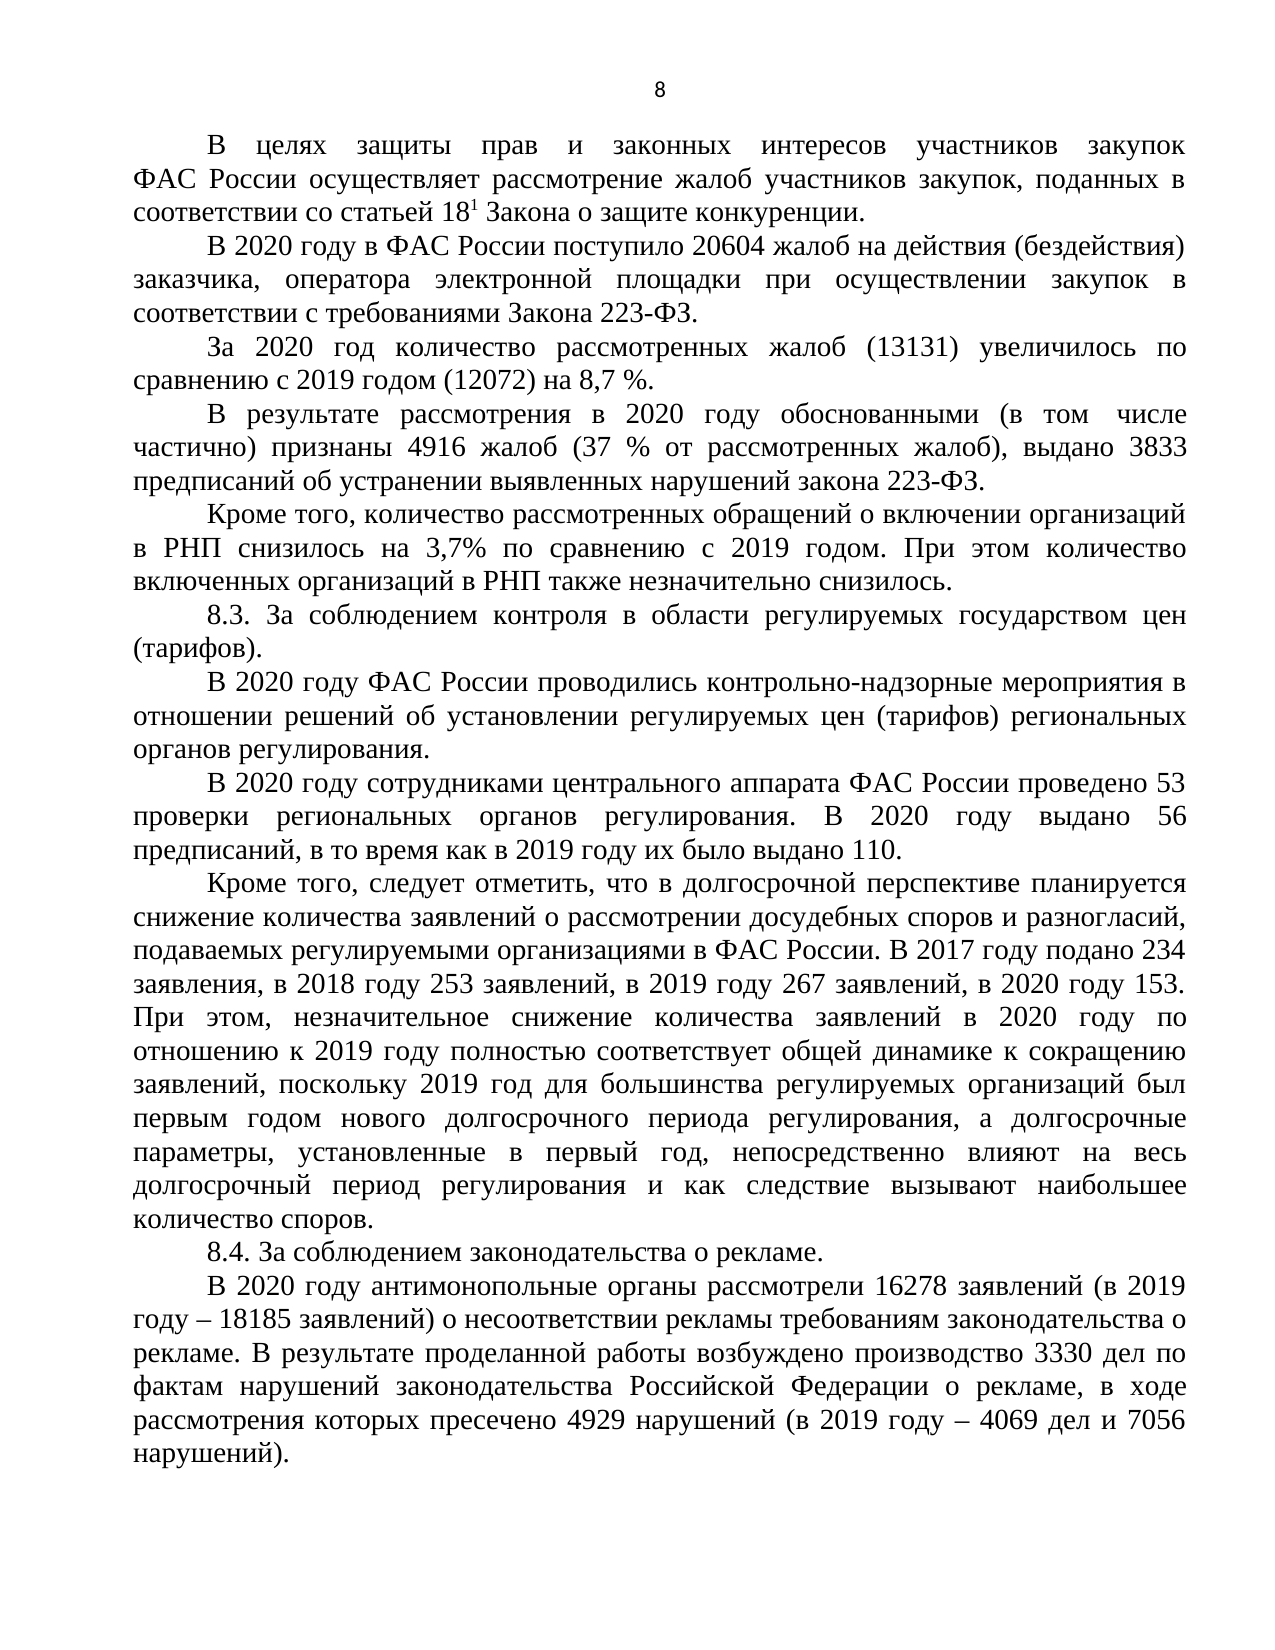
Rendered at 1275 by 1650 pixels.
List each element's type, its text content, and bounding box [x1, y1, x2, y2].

list За соблюдением контроля в области регулируемых государством цен (тарифов). [133, 597, 1187, 664]
list За соблюдением законодательства о рекламе. [207, 1234, 1198, 1268]
text Кроме того, следует отметить, что в долгосрочной перспективе планируется снижение количества заявлений о рассмотрении досудебных споров и разногласий, подаваемых регулируемыми организациями в ФАС России. В 2017 году подано 234 заявления, в 2018 году 253 заявлений, в 2019 году 267 заявлений, в 2020 году 153. При этом, незначительное снижение количества заявлений в 2020 году по отношению к 2019 году полностью соответствует общей динамике к сокращению заявлений, поскольку 2019 год для большинства регулируемых организаций был первым годом нового долгосрочного периода регулирования, а долгосрочные параметры, установленные в первый год, непосредственно влияют на весь долгосрочный период регулирования и как следствие вызывают наибольшее количество споров. [133, 865, 1187, 1234]
text В 2020 году сотрудниками центрального аппарата ФАС России проведено 53 проверки региональных органов регулирования. В 2020 году выдано 56 предписаний, в то время как в 2019 году их было выдано 110. [133, 765, 1187, 865]
text В результате рассмотрения в 2020 году обоснованными (в том числе частично) признаны 4916 жалоб (37 % от рассмотренных жалоб), выдано 3833 предписаний об устранении выявленных нарушений закона 223-ФЗ. [133, 396, 1187, 496]
text За 2020 год количество рассмотренных жалоб (13131) увеличилось по сравнению с 2019 годом (12072) на 8,7 %. [133, 329, 1187, 396]
text В 2020 году антимонопольные органы рассмотрели 16278 заявлений (в 2019 году – 18185 заявлений) о несоответствии рекламы требованиям законодательства о рекламе. В результате проделанной работы возбуждено производство 3330 дел по фактам нарушений законодательства Российской Федерации о рекламе, в ходе рассмотрения которых пресечено 4929 нарушений (в 2019 году – 4069 дел и 7056 нарушений). [133, 1268, 1187, 1469]
text Кроме того, количество рассмотренных обращений о включении организаций в РНП снизилось на 3,7% по сравнению с 2019 годом. При этом количество включенных организаций в РНП также незначительно снизилось. [133, 496, 1187, 597]
text В 2020 году ФАС России проводились контрольно-надзорные мероприятия в отношении решений об установлении регулируемых цен (тарифов) региональных органов регулирования. [133, 664, 1187, 765]
text 8 [122, 75, 1198, 103]
text В целях защиты прав и законных интересов участников закупок ФАС России осуществляет рассмотрение жалоб участников закупок, поданных в соответствии со статьей 181 Закона о защите конкуренции. [133, 127, 1186, 228]
text В 2020 году в ФАС России поступило 20604 жалоб на действия (бездействия) заказчика, оператора электронной площадки при осуществлении закупок в соответствии с требованиями Закона 223-ФЗ. [133, 228, 1187, 328]
